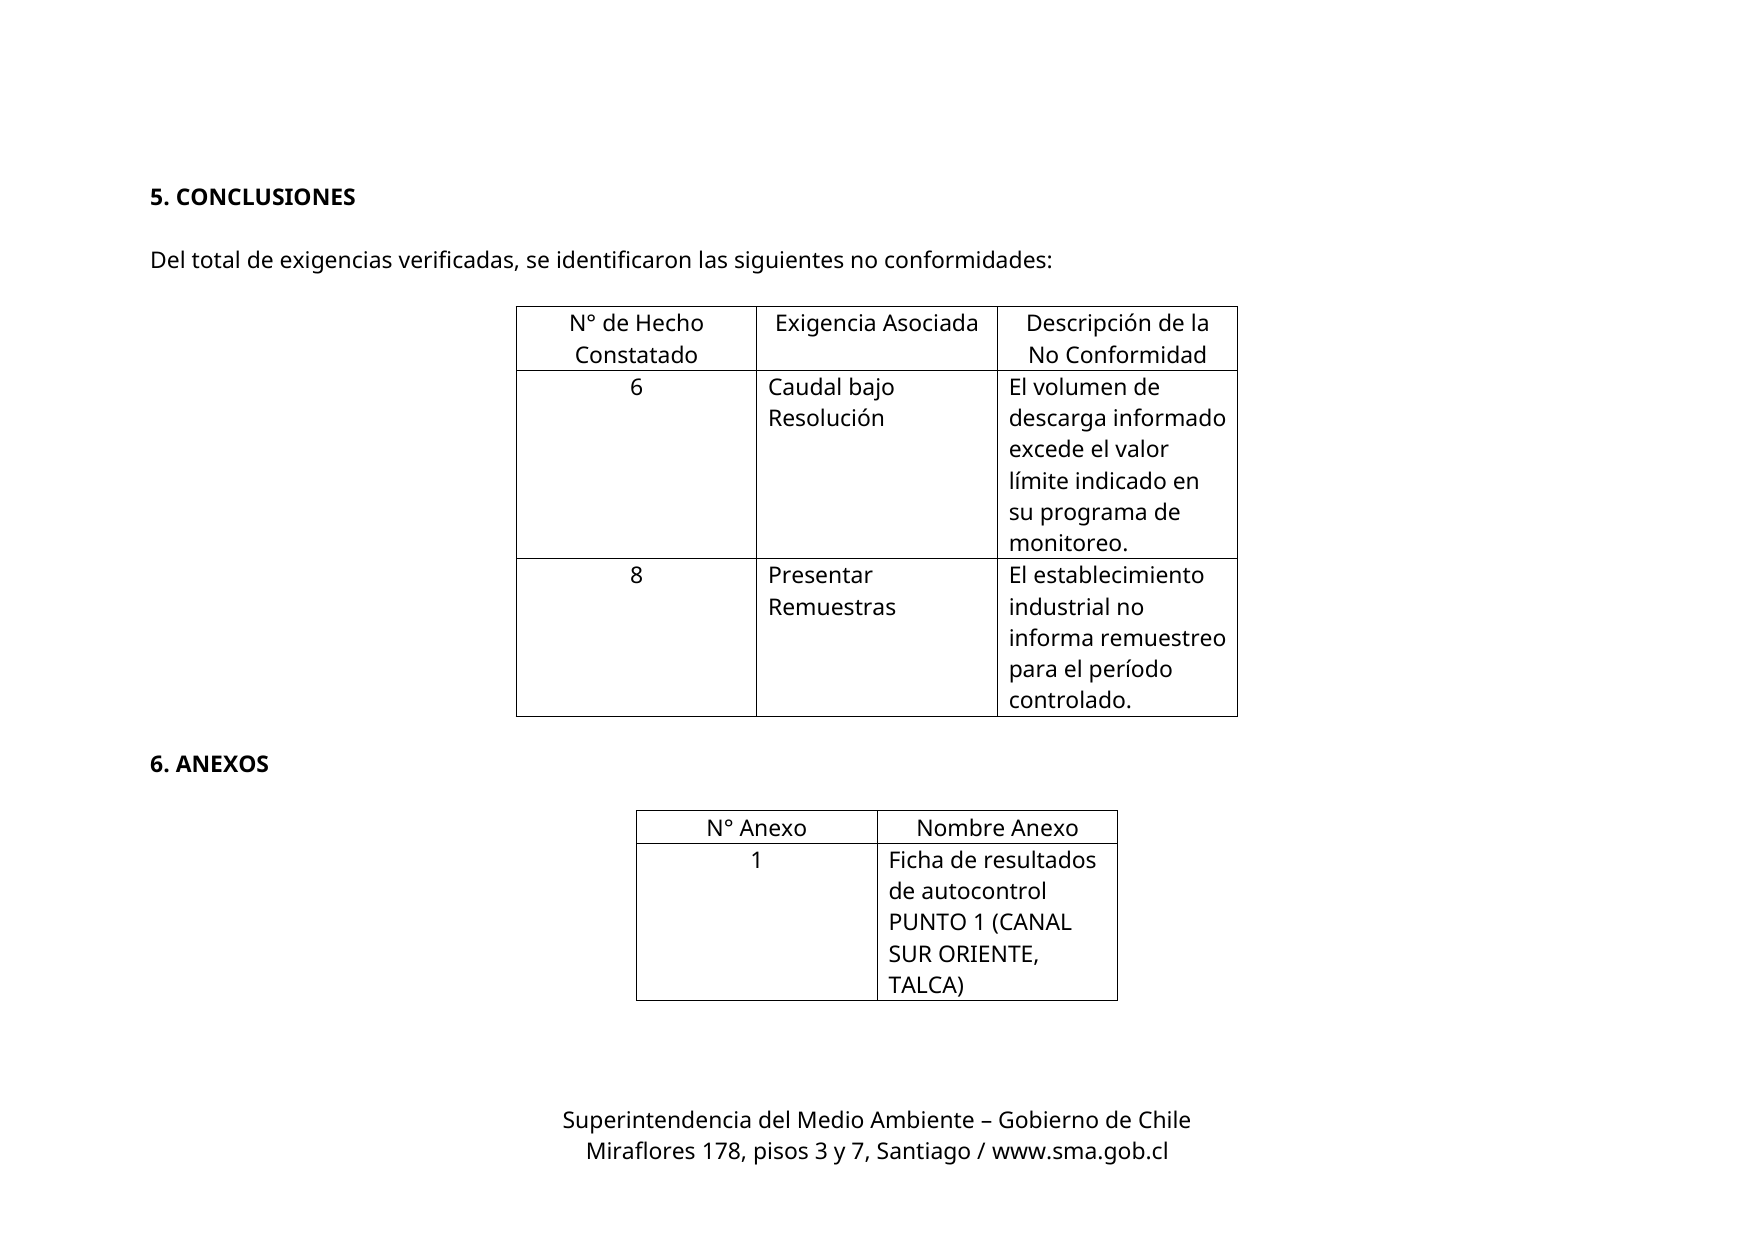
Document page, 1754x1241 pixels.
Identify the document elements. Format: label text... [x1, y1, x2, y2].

text 6. ANEXOS [150, 717, 1604, 779]
table_header Nombre Anexo [878, 811, 1117, 843]
table_cell 8 [517, 559, 756, 716]
text 5. CONCLUSIONES [150, 150, 1604, 212]
table_cell El volumen de descarga informado excede el valor límite indicado en su programa de monitoreo. [998, 371, 1237, 558]
table_cell Presentar Remuestras [757, 559, 997, 716]
table_cell Ficha de resultados de autocontrol PUNTO 1 (CANAL SUR ORIENTE, TALCA) [878, 844, 1117, 1000]
table_cell 6 [517, 371, 756, 558]
text Del total de exigencias verificadas, se identificaron las siguientes no conformidades: [150, 212, 1604, 275]
table_cell Caudal bajo Resolución [757, 371, 997, 558]
table_header N° Anexo [637, 811, 877, 843]
table_header Exigencia Asociada [757, 307, 997, 370]
table_cell El establecimiento industrial no informa remuestreo para el período controlado. [998, 559, 1237, 716]
table_header N° de Hecho Constatado [517, 307, 756, 370]
table_header Descripción de la No Conformidad [998, 307, 1237, 370]
table_cell 1 [637, 844, 877, 1000]
